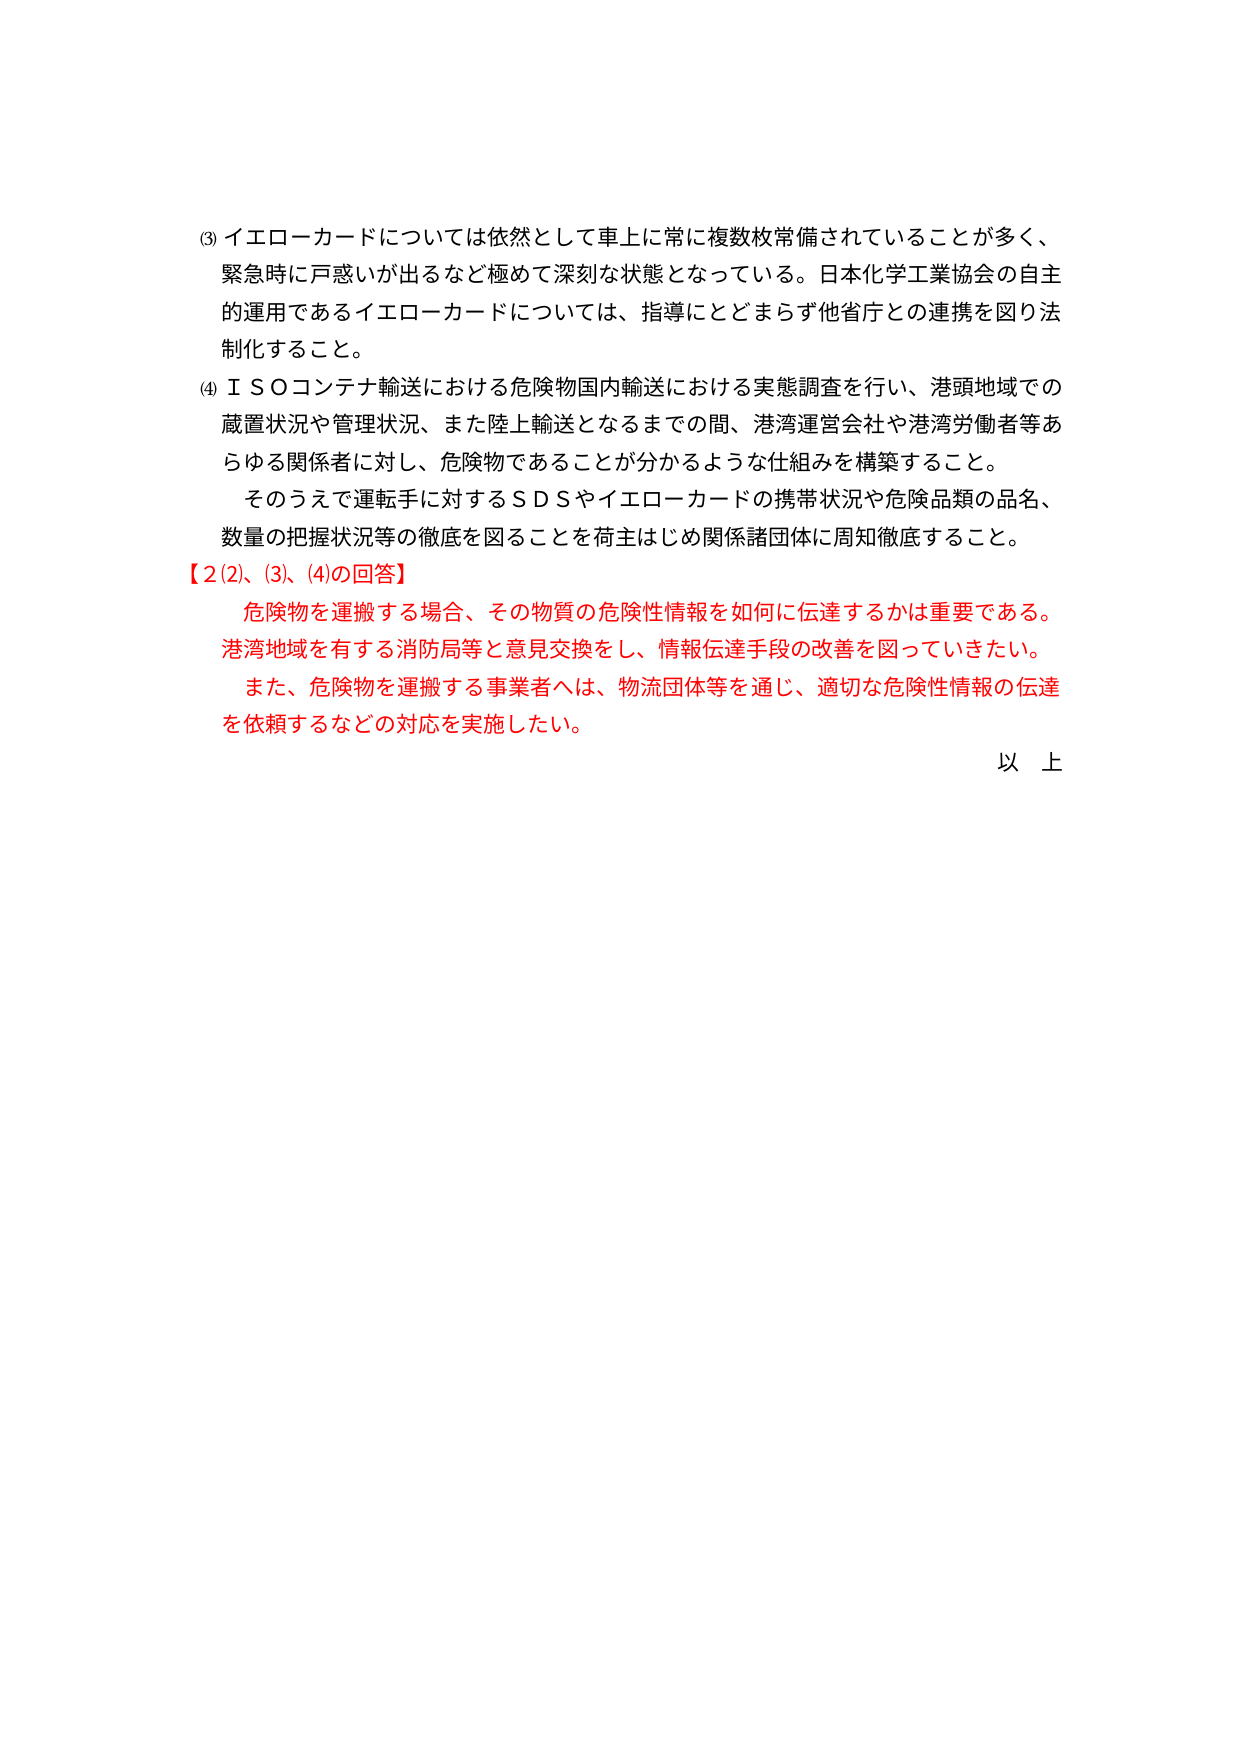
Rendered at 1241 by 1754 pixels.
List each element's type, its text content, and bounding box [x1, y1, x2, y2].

text 危険物を運搬する場合、その物質の危険性情報を如何に伝達するかは重要である。港湾地域を有する消防局等と意見交換をし、情報伝達手段の改善を図っていきたい。 [221, 592, 1063, 667]
text 以 上 [177, 742, 1063, 779]
text 【２⑵、⑶、⑷の回答】 [177, 554, 1063, 592]
text そのうえで運転手に対するＳＤＳやイエローカードの携帯状況や危険品類の品名、数量の把握状況等の徹底を図ることを荷主はじめ関係諸団体に周知徹底すること。 [221, 479, 1063, 554]
text ⑷ ＩＳＯコンテナ輸送における危険物国内輸送における実態調査を行い、港頭地域での蔵置状況や管理状況、また陸上輸送となるまでの間、港湾運営会社や港湾労働者等あらゆる関係者に対し、危険物であることが分かるような仕組みを構築すること。 [199, 367, 1063, 479]
text ⑶ イエローカードについては依然として車上に常に複数枚常備されていることが多く、緊急時に戸惑いが出るなど極めて深刻な状態となっている。日本化学工業協会の自主的運用であるイエローカードについては、指導にとどまらず他省庁との連携を図り法制化すること。 [199, 217, 1063, 367]
text また、危険物を運搬する事業者へは、物流団体等を通じ、適切な危険性情報の伝達を依頼するなどの対応を実施したい。 [221, 667, 1063, 742]
